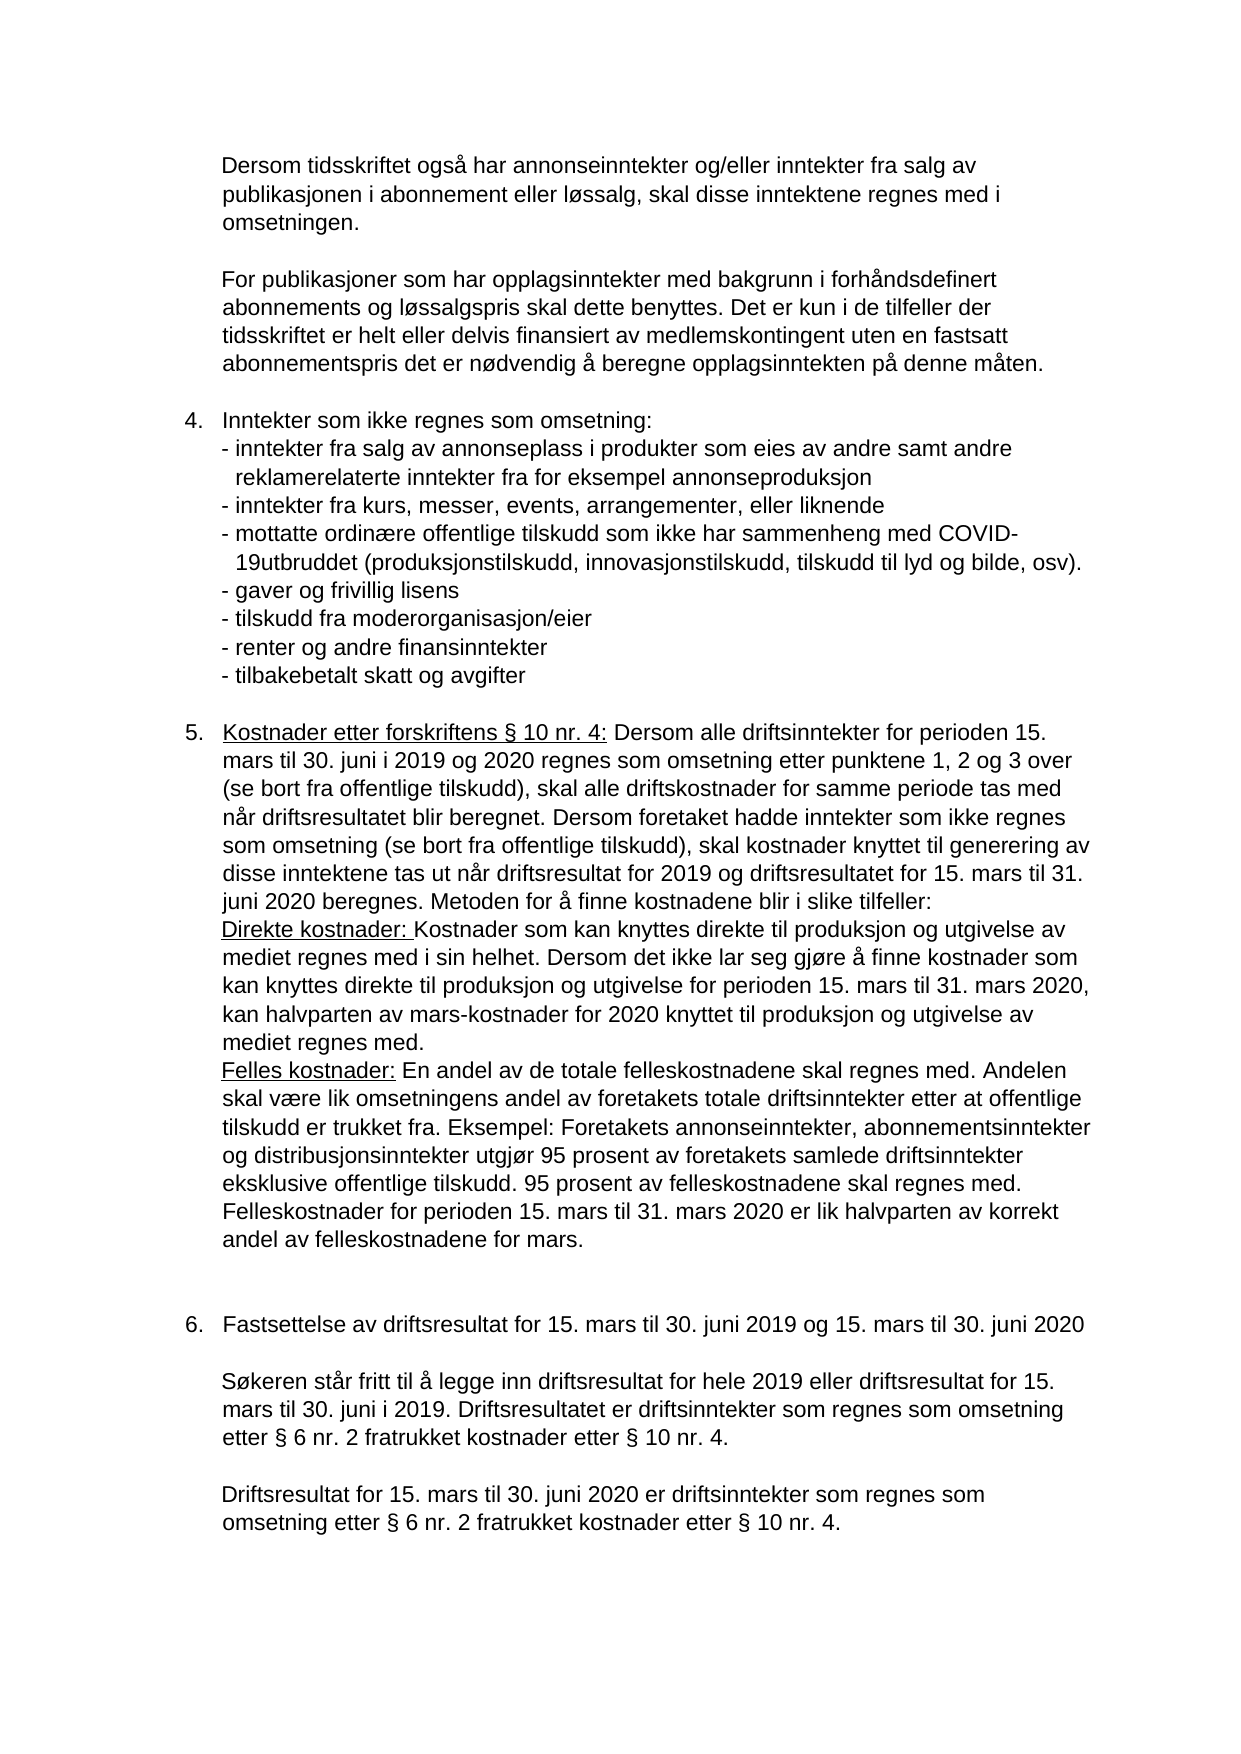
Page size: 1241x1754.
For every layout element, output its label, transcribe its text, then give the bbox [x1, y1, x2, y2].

list gaver og frivillig lisens [221, 577, 1091, 603]
list inntekter fra kurs, messer, events, arrangementer, eller liknende [221, 492, 1091, 518]
list Fastsettelse av driftsresultat for 15. mars til 30. juni 2019 og 15. mars til 30. juni 2020 [185, 1311, 1091, 1338]
text For publikasjoner som har opplagsinntekter med bakgrunn i forhåndsdefinert abonnements og løssalgspris skal dette benyttes. Det er kun i de tilfeller der tidsskriftet er helt eller delvis finansiert av medlemskontingent uten en fastsatt abonnementspris det er nødvendig å beregne opplagsinntekten på denne måten. [221, 266, 1091, 376]
text Felles kostnader: En andel av de totale felleskostnadene skal regnes med. Andelen skal være lik omsetningens andel av foretakets totale driftsinntekter etter at offentlige tilskudd er trukket fra. Eksempel: Foretakets annonseinntekter, abonnementsinntekter og distribusjonsinntekter utgjør 95 prosent av foretakets samlede driftsinntekter eksklusive offentlige tilskudd. 95 prosent av felleskostnadene skal regnes med. Felleskostnader for perioden 15. mars til 31. mars 2020 er lik halvparten av korrekt andel av felleskostnadene for mars. [221, 1057, 1091, 1252]
list tilbakebetalt skatt og avgifter [221, 662, 1091, 688]
text Søkeren står fritt til å legge inn driftsresultat for hele 2019 eller driftsresultat for 15. mars til 30. juni i 2019. Driftsresultatet er driftsinntekter som regnes som omsetning etter § 6 nr. 2 fratrukket kostnader etter § 10 nr. 4. [221, 1368, 1091, 1451]
list renter og andre finansinntekter [221, 634, 1091, 660]
list mottatte ordinære offentlige tilskudd som ikke har sammenheng med COVID-19utbruddet (produksjonstilskudd, innovasjonstilskudd, tilskudd til lyd og bilde, osv). [221, 520, 1091, 575]
list tilskudd fra moderorganisasjon/eier [221, 605, 1091, 632]
text Driftsresultat for 15. mars til 30. juni 2020 er driftsinntekter som regnes som omsetning etter § 6 nr. 2 fratrukket kostnader etter § 10 nr. 4. [221, 1481, 1091, 1536]
text Direkte kostnader: Kostnader som kan knyttes direkte til produksjon og utgivelse av mediet regnes med i sin helhet. Dersom det ikke lar seg gjøre å finne kostnader som kan knyttes direkte til produksjon og utgivelse for perioden 15. mars til 31. mars 2020, kan halvparten av mars-kostnader for 2020 knyttet til produksjon og utgivelse av mediet regnes med. [221, 916, 1091, 1055]
list Inntekter som ikke regnes som omsetning: [184, 407, 1091, 433]
text Dersom tidsskriftet også har annonseinntekter og/eller inntekter fra salg av publikasjonen i abonnement eller løssalg, skal disse inntektene regnes med i omsetningen. [221, 152, 1091, 235]
list inntekter fra salg av annonseplass i produkter som eies av andre samt andre reklamerelaterte inntekter fra for eksempel annonseproduksjon [221, 435, 1091, 490]
list Kostnader etter forskriftens § 10 nr. 4: Dersom alle driftsinntekter for perioden 15. mars til 30. juni i 2019 og 2020 regnes som omsetning etter punktene 1, 2 og 3 over (se bort fra offentlige tilskudd), skal alle driftskostnader for samme periode tas med når driftsresultatet blir beregnet. Dersom foretaket hadde inntekter som ikke regnes som omsetning (se bort fra offentlige tilskudd), skal kostnader knyttet til generering av disse inntektene tas ut når driftsresultat for 2019 og driftsresultatet for 15. mars til 31. juni 2020 beregnes. Metoden for å finne kostnadene blir i slike tilfeller: [185, 719, 1091, 914]
